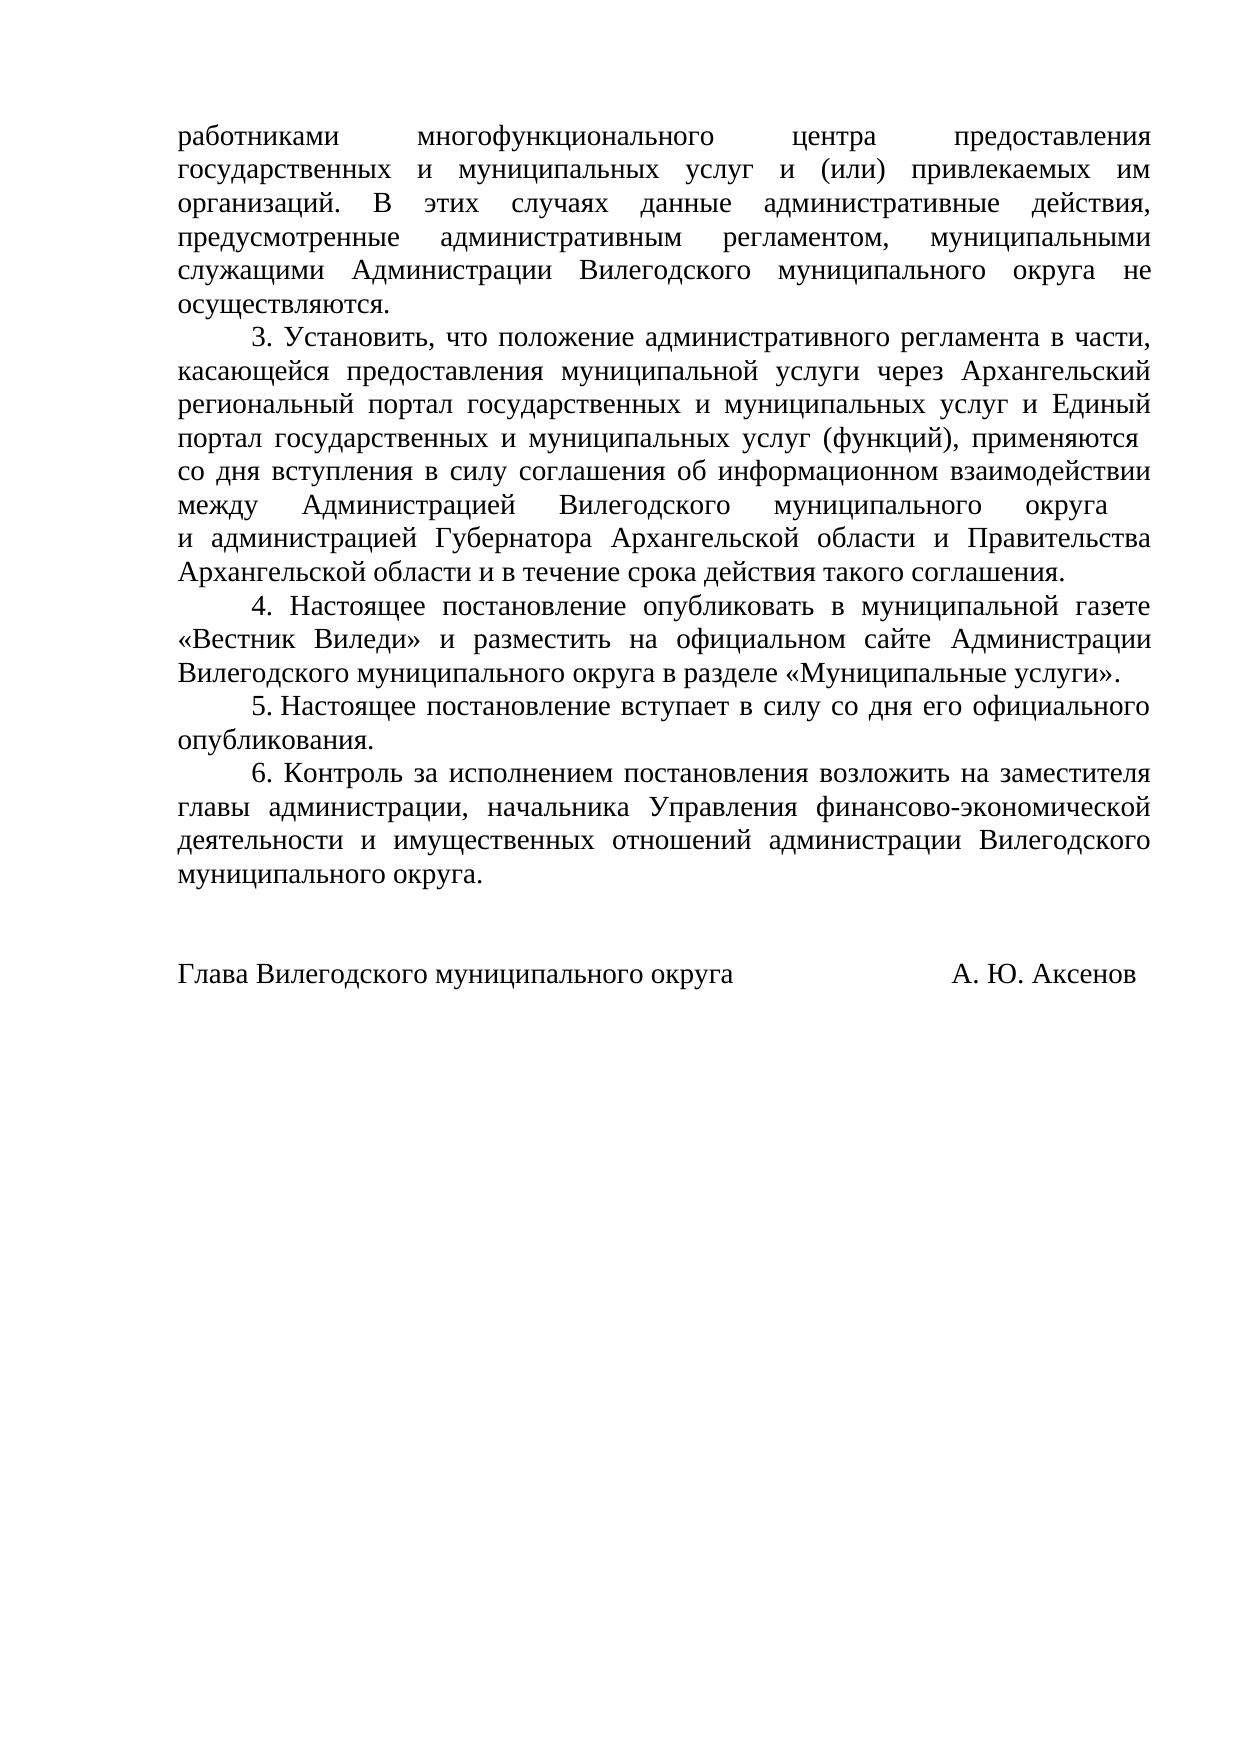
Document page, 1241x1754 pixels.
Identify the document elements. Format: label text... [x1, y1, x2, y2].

text 4. Настоящее постановление опубликовать в муниципальной газете «Вестник Виледи» и разместить на официальном сайте Администрации Вилегодского муниципального округа в разделе «Муниципальные услуги». [177, 588, 1152, 688]
text 5. Настоящее постановление вступает в силу со дня его официального опубликования. [177, 688, 1152, 755]
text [177, 118, 1152, 319]
text 3. Установить, что положение административного регламента в части, касающейся предоставления муниципальной услуги через Архангельский региональный портал государственных и муниципальных услуг и Единый портал государственных и муниципальных услуг (функций), применяются со дня вступления в силу соглашения об информационном взаимодействии между Администрацией Вилегодского муниципального округа и администрацией Губернатора Архангельской области и Правительства Архангельской области и в течение срока действия такого соглашения. [177, 319, 1152, 588]
text 6. Контроль за исполнением постановления возложить на заместителя главы администрации, начальника Управления финансово-экономической деятельности и имущественных отношений администрации Вилегодского муниципального округа. [177, 755, 1152, 889]
list Глава Вилегодского муниципального округа А. Ю. Аксенов [177, 957, 1152, 990]
